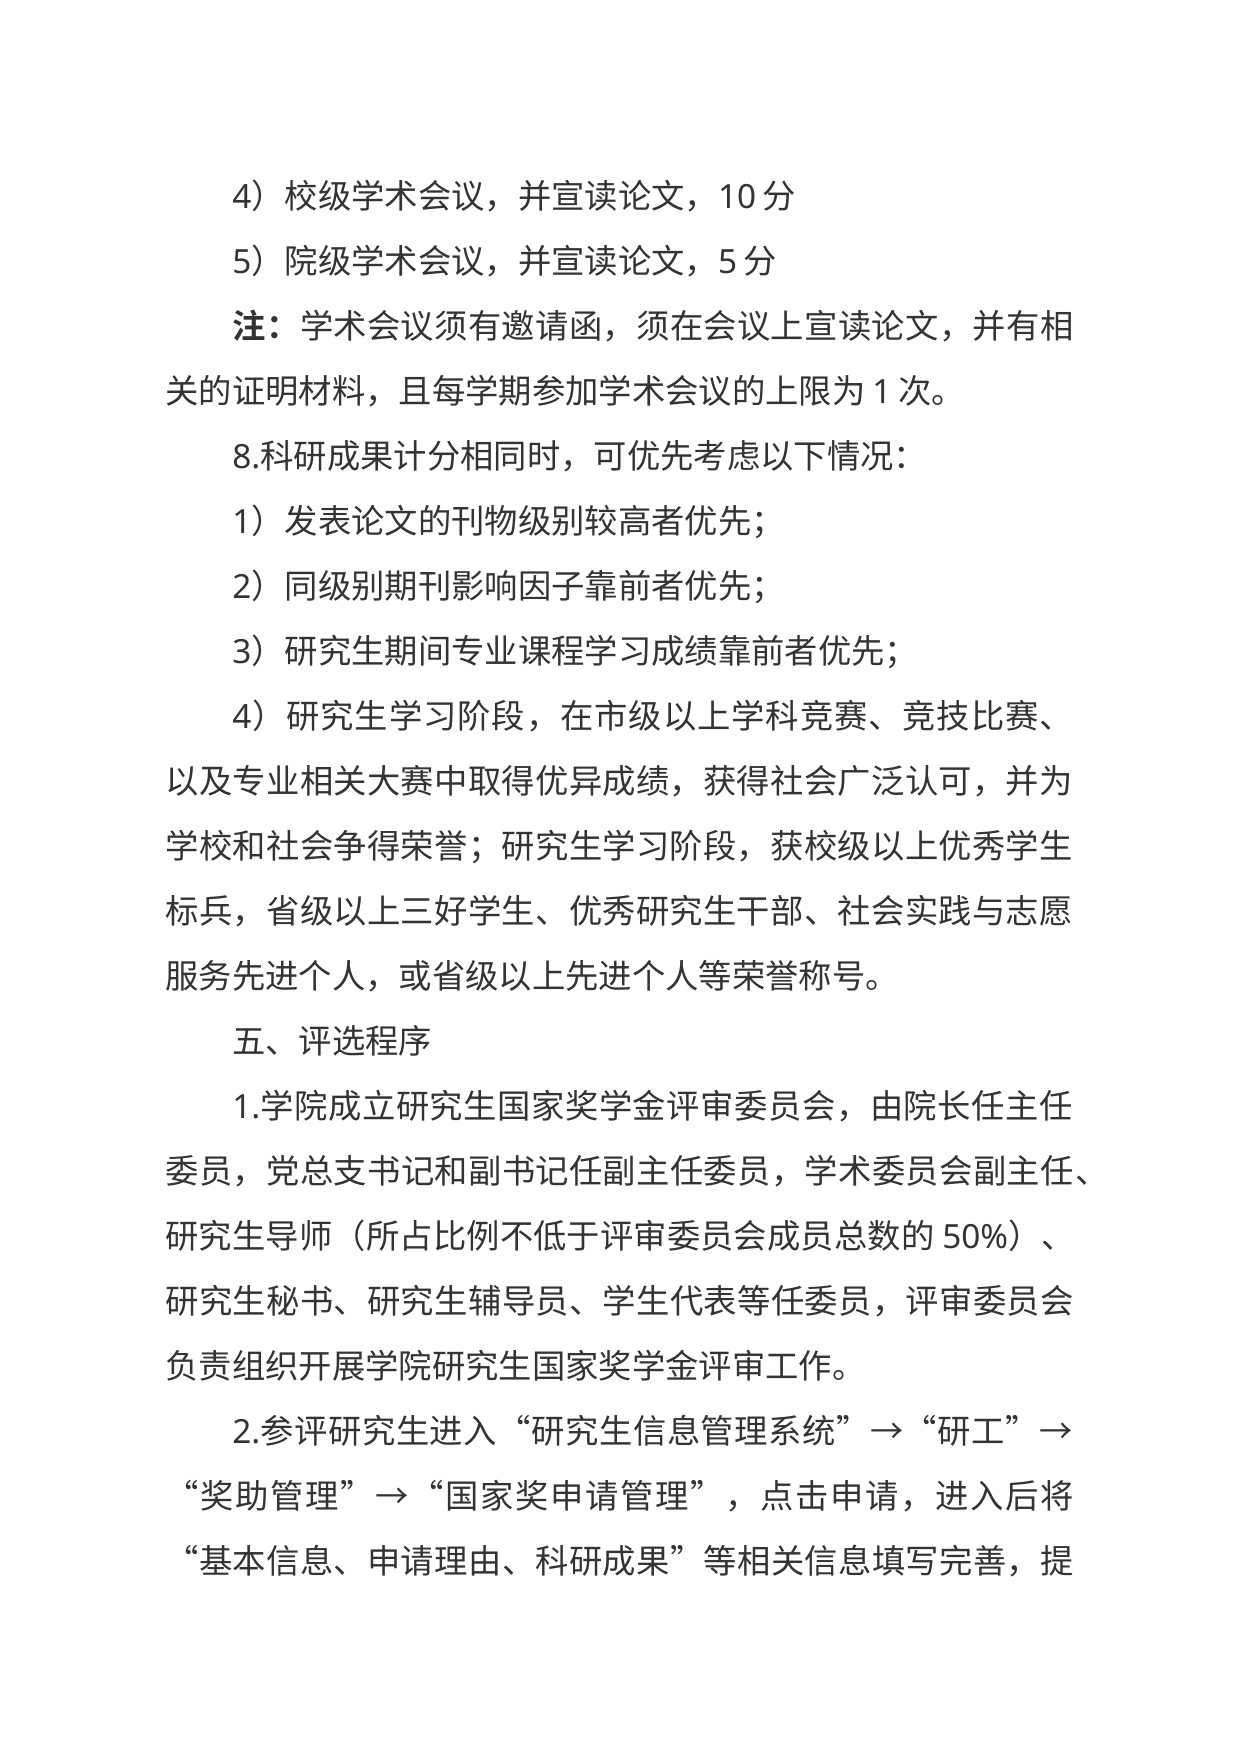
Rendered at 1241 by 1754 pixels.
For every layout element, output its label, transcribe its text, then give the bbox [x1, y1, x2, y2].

text 五、评选程序 [165, 1007, 1075, 1072]
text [165, 1397, 1075, 1592]
text 3）研究生期间专业课程学习成绩靠前者优先； [165, 617, 1075, 682]
text 1）发表论文的刊物级别较高者优先； [165, 487, 1075, 552]
text 4）研究生学习阶段，在市级以上学科竞赛、竞技比赛、以及专业相关大赛中取得优异成绩，获得社会广泛认可，并为学校和社会争得荣誉；研究生学习阶段，获校级以上优秀学生标兵，省级以上三好学生、优秀研究生干部、社会实践与志愿服务先进个人，或省级以上先进个人等荣誉称号。 [165, 682, 1075, 1007]
text 1.学院成立研究生国家奖学金评审委员会，由院长任主任委员，党总支书记和副书记任副主任委员，学术委员会副主任、研究生导师（所占比例不低于评审委员会成员总数的50%）、研究生秘书、研究生辅导员、学生代表等任委员，评审委员会负责组织开展学院研究生国家奖学金评审工作。 [165, 1072, 1075, 1397]
text 8.科研成果计分相同时，可优先考虑以下情况： [165, 422, 1075, 487]
text 5）院级学术会议，并宣读论文，5分 [165, 227, 1075, 292]
text 4）校级学术会议，并宣读论文，10分 [165, 162, 1075, 227]
text 注：学术会议须有邀请函，须在会议上宣读论文，并有相关的证明材料，且每学期参加学术会议的上限为1次。 [165, 292, 1075, 422]
text 2）同级别期刊影响因子靠前者优先； [165, 552, 1075, 617]
